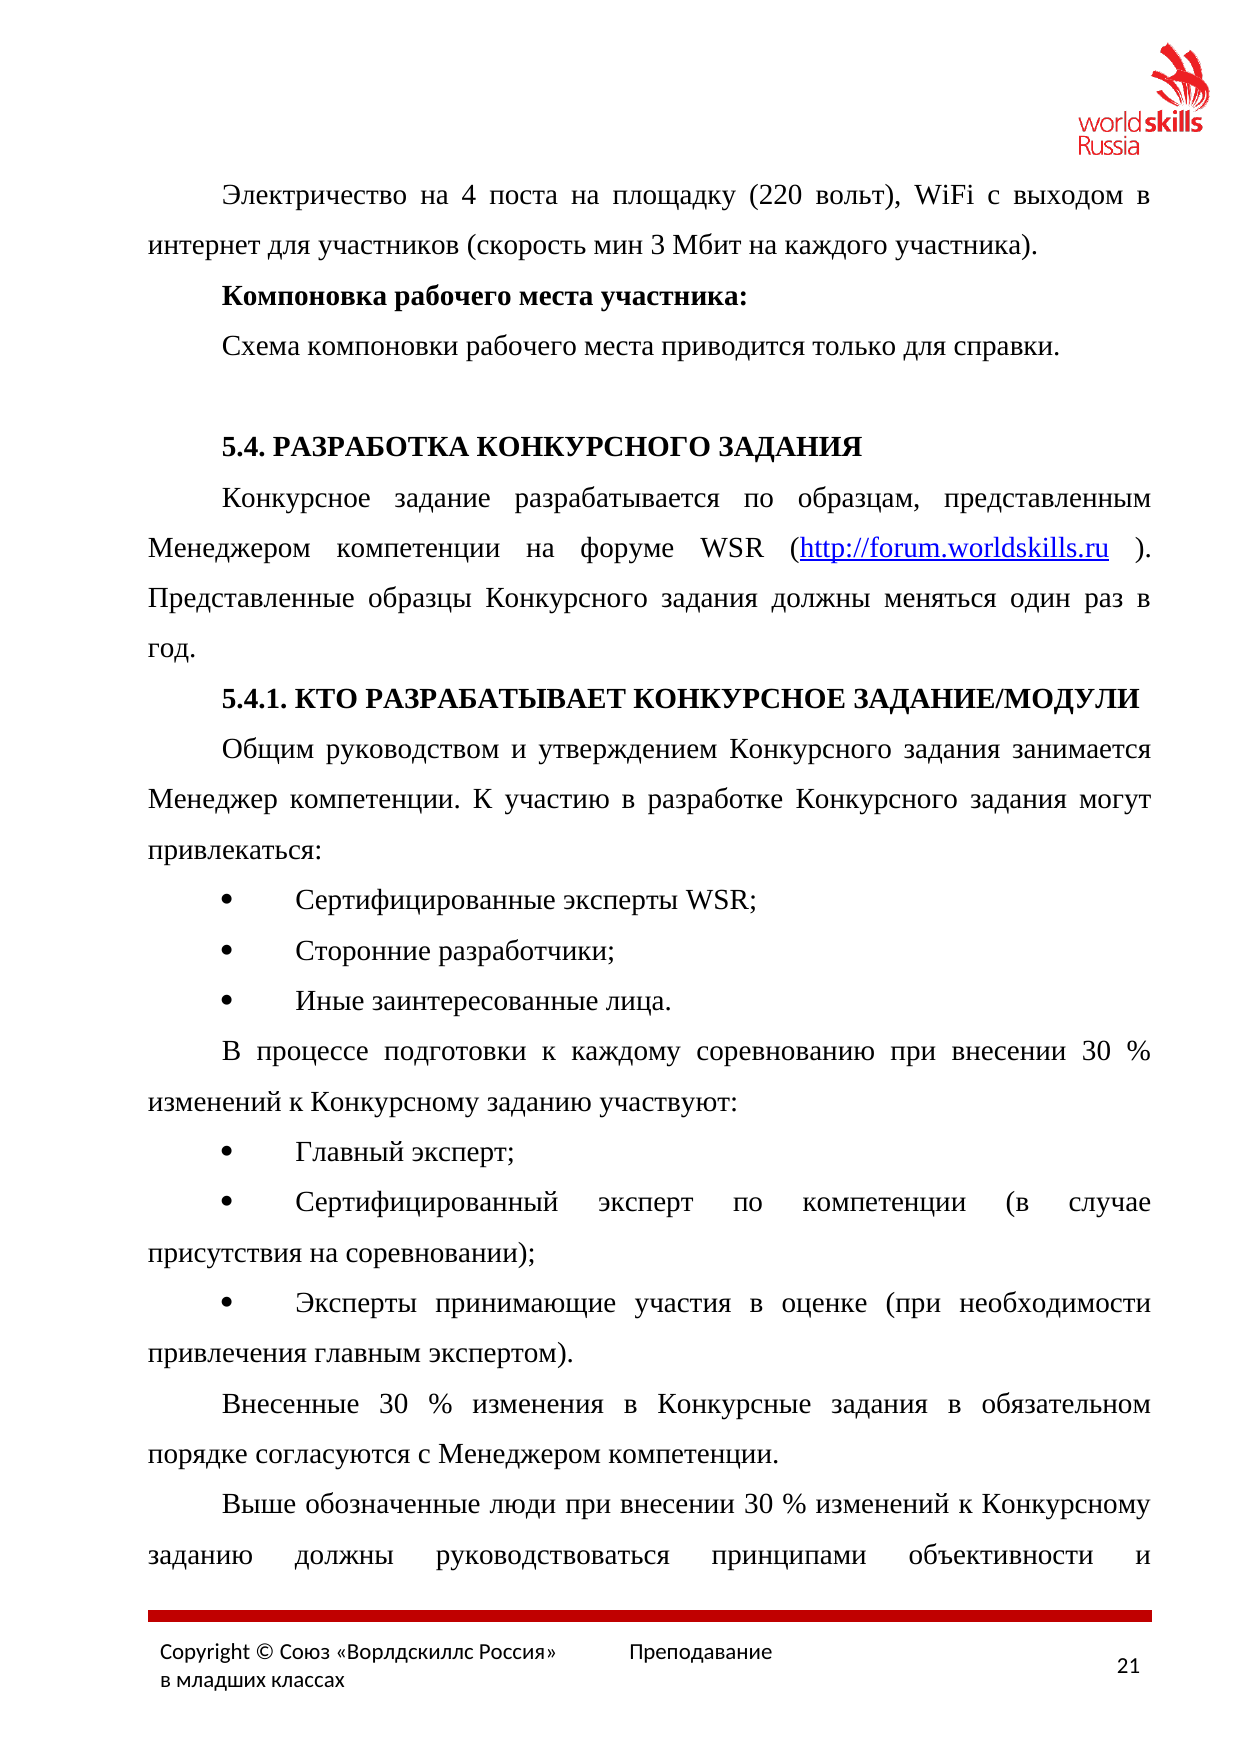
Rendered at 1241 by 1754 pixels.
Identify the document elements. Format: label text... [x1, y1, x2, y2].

list Схема компоновки рабочего места приводится только для справки. [148, 328, 1152, 362]
list Электричество на 4 поста на площадку (220 вольт), WiFi с выходом в интернет для участников (скорость мин 3 Мбит на каждого участника). [148, 177, 1152, 261]
text В процессе подготовки к каждому соревнованию при внесении 30 % изменений к Конкурсному заданию участвуют: [148, 1033, 1152, 1117]
text Компоновка рабочего места участника: [148, 278, 1152, 311]
list Эксперты принимающие участия в оценке (при необходимости привлечения главным экспертом). [148, 1285, 1152, 1369]
list Сертифицированный эксперт по компетенции (в случае присутствия на соревновании); [148, 1184, 1152, 1268]
list Главный эксперт; [148, 1134, 1152, 1168]
list Иные заинтересованные лица. [148, 983, 1152, 1017]
list Сертифицированные эксперты WSR; [148, 882, 1152, 916]
text Конкурсное задание разрабатывается по образцам, представленным Менеджером компетенции на форуме WSR (http://forum.worldskills.ru ). Представленные образцы Конкурсного задания должны меняться один раз в год. [148, 480, 1152, 664]
text Общим руководством и утверждением Конкурсного задания занимается Менеджер компетенции. К участию в разработке Конкурсного задания могут привлекаться: [148, 731, 1152, 865]
text 5.4. РАЗРАБОТКА КОНКУРСНОГО ЗАДАНИЯ [148, 429, 1152, 463]
picture [1078, 42, 1235, 155]
text Внесенные 30 % изменения в Конкурсные задания в обязательном порядке согласуются с Менеджером компетенции. [148, 1386, 1152, 1470]
list Сторонние разработчики; [148, 933, 1152, 966]
subtitle 5.4.1. КТО РАЗРАБАТЫВАЕТ КОНКУРСНОЕ ЗАДАНИЕ/МОДУЛИ [148, 681, 1152, 714]
